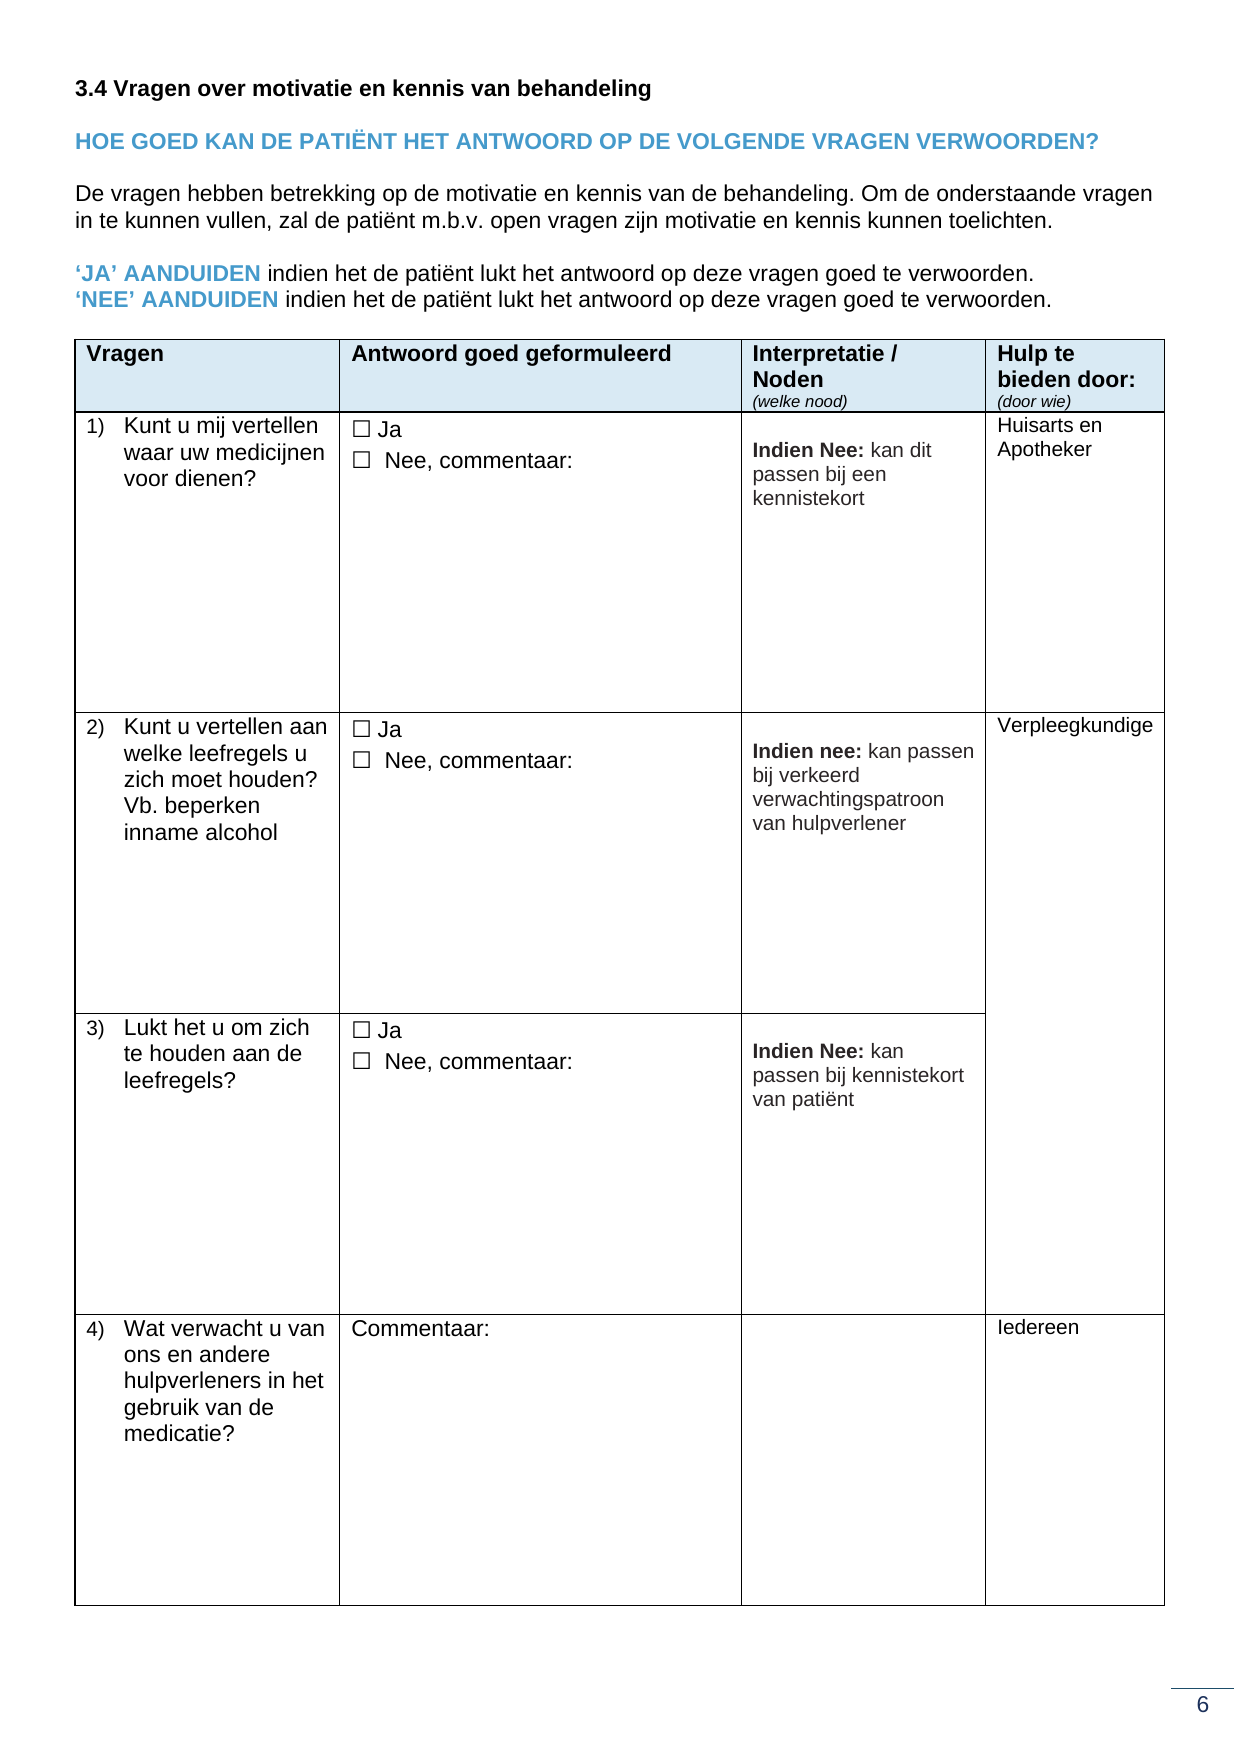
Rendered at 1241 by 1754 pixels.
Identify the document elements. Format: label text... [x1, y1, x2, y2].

table_cell Ja Nee, commentaar: [340, 1014, 741, 1314]
table_header Hulp te bieden door: (door wie) [986, 340, 1164, 411]
table_cell Indien Nee: kan passen bij kennistekort van patiënt [742, 1014, 985, 1314]
text De vragen hebben betrekking op de motivatie en kennis van de behandeling. Om de onderstaande vragen in te kunnen vullen, zal de patiënt m.b.v. open vragen zijn motivatie en kennis kunnen toelichten. [75, 180, 1165, 233]
table_cell Kunt u vertellen aan welke leefregels u zich moet houden? Vb. beperken inname alcohol [76, 713, 339, 1013]
table_cell Indien nee: kan passen bij verkeerd verwachtingspatroon van hulpverlener [742, 713, 985, 1013]
table_cell Kunt u mij vertellen waar uw medicijnen voor dienen? [76, 413, 339, 712]
text 3.4 Vragen over motivatie en kennis van behandeling [75, 75, 1165, 101]
table_cell Ja Nee, commentaar: [340, 413, 741, 712]
table_cell Iedereen [986, 1315, 1164, 1604]
text ‘JA’ AANDUIDEN indien het de patiënt lukt het antwoord op deze vragen goed te verwoorden. [75, 259, 1165, 286]
table_cell Indien Nee: kan dit passen bij een kennistekort [742, 413, 985, 712]
table_cell Lukt het u om zich te houden aan de leefregels? [76, 1014, 339, 1314]
table_header Vragen [76, 340, 339, 411]
table_header Antwoord goed geformuleerd [340, 340, 741, 411]
table_cell Commentaar: [340, 1315, 741, 1604]
table_cell Verpleegkundige [986, 713, 1164, 1314]
text HOE GOED KAN DE PATIËNT HET ANTWOORD OP DE VOLGENDE VRAGEN VERWOORDEN? [75, 128, 1165, 154]
table_cell Huisarts en Apotheker [986, 413, 1164, 712]
table_cell [742, 1315, 985, 1604]
text ‘NEE’ AANDUIDEN indien het de patiënt lukt het antwoord op deze vragen goed te verwoorden. [75, 286, 1165, 312]
table_cell Ja Nee, commentaar: [340, 713, 741, 1013]
table_header Interpretatie / Noden (welke nood) [742, 340, 985, 411]
table_cell Wat verwacht u van ons en andere hulpverleners in het gebruik van de medicatie? [76, 1315, 339, 1604]
